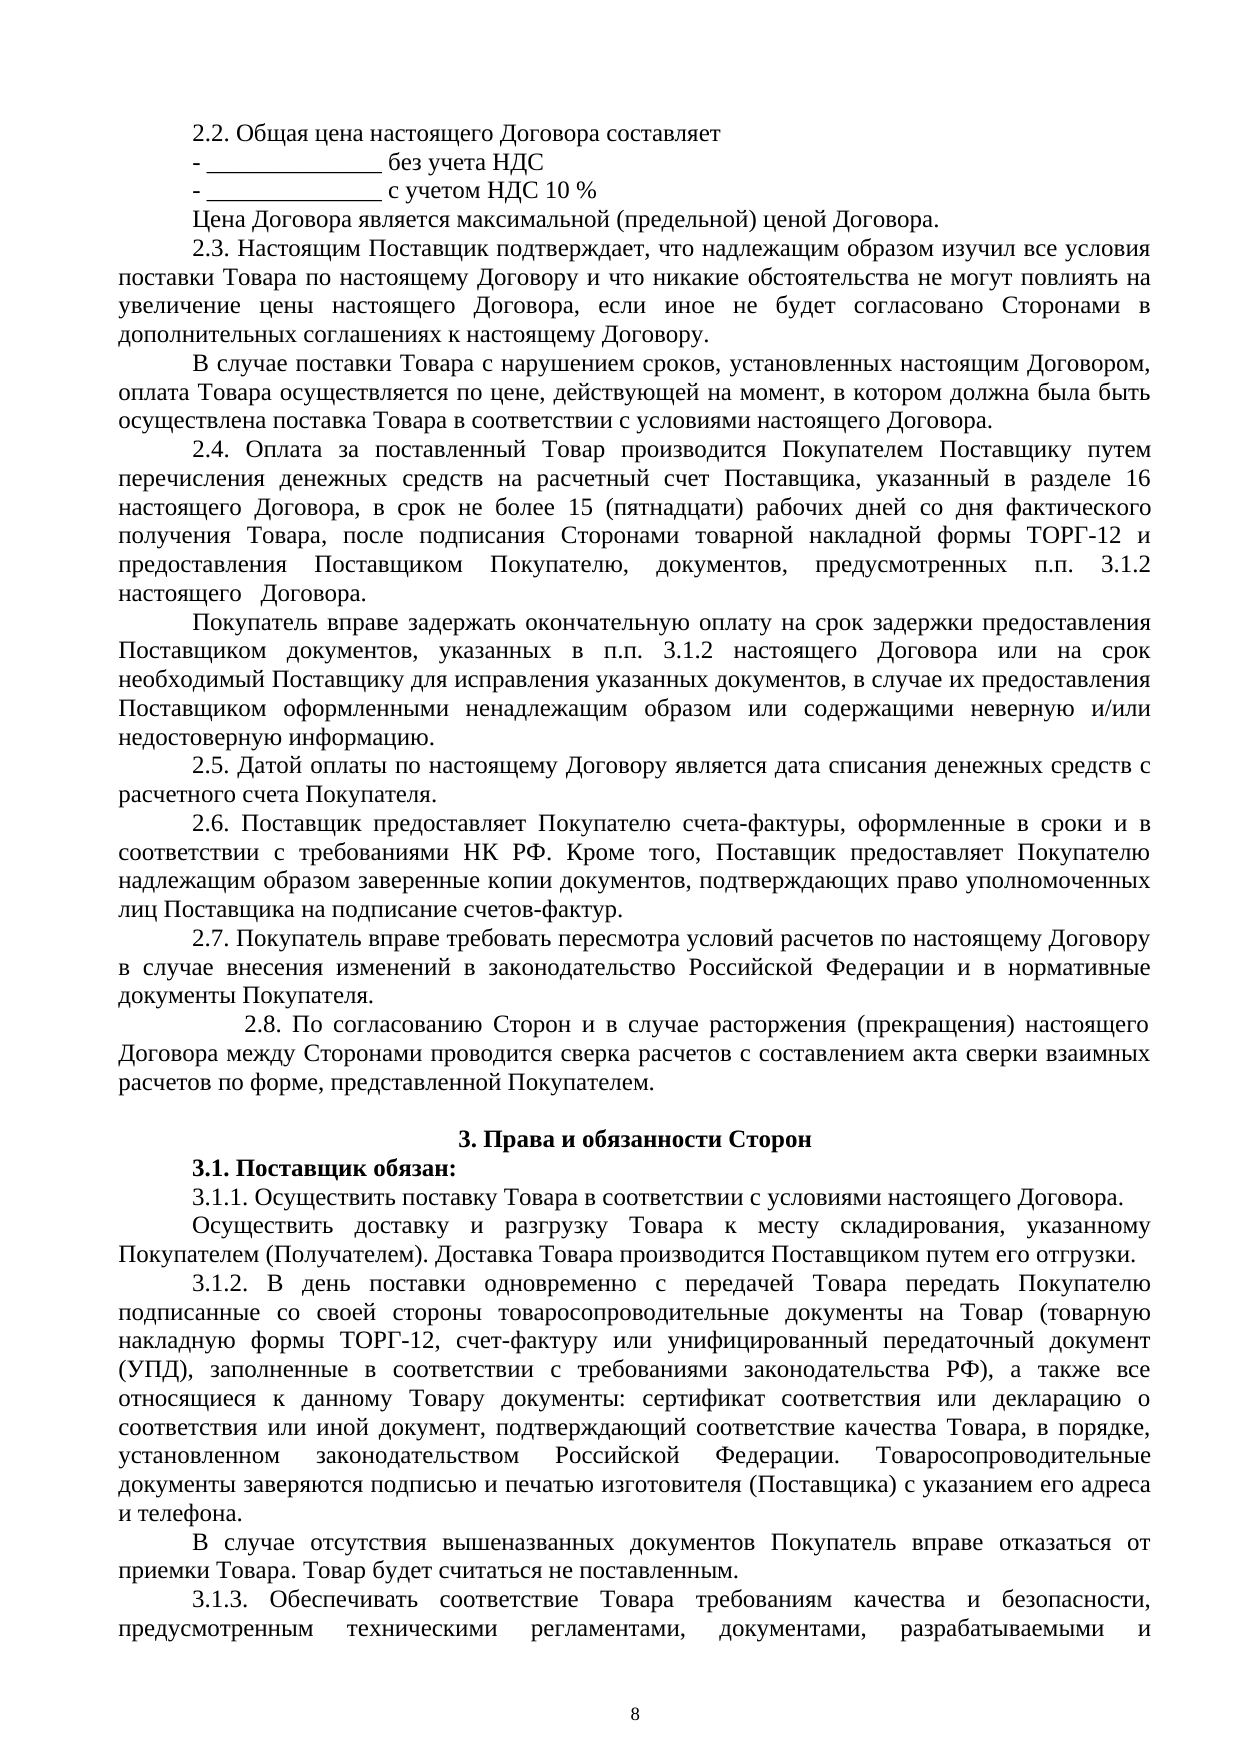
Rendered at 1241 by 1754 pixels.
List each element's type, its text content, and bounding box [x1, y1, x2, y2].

text Покупатель вправе задержать окончательную оплату на срок задержки предоставления Поставщиком документов, указанных в п.п. 3.1.2 настоящего Договора или на срок необходимый Поставщику для исправления указанных документов, в случае их предоставления Поставщиком оформленными ненадлежащим образом или содержащими неверную и/или недостоверную информацию. [118, 607, 1152, 751]
text 3.1.1. Осуществить поставку Товара в соответствии с условиями настоящего Договора. [118, 1182, 1152, 1211]
text Цена Договора является максимальной (предельной) ценой Договора. [118, 204, 1152, 233]
text 2.3. Настоящим Поставщик подтверждает, что надлежащим образом изучил все условия поставки Товара по настоящему Договору и что никакие обстоятельства не могут повлиять на увеличение цены настоящего Договора, если иное не будет согласовано Сторонами в дополнительных соглашениях к настоящему Договору. [118, 233, 1152, 348]
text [118, 1584, 1152, 1642]
text 2.7. Покупатель вправе требовать пересмотра условий расчетов по настоящему Договору в случае внесения изменений в законодательство Российской Федерации и в нормативные документы Покупателя. [118, 923, 1152, 1009]
text В случае поставки Товара с нарушением сроков, установленных настоящим Договором, оплата Товара осуществляется по цене, действующей на момент, в котором должна была быть осуществлена поставка Товара в соответствии с условиями настоящего Договора. [118, 348, 1152, 434]
text 2.6. Поставщик предоставляет Покупателю счета-фактуры, оформленные в сроки и в соответствии с требованиями НК РФ. Кроме того, Поставщик предоставляет Покупателю надлежащим образом заверенные копии документов, подтверждающих право уполномоченных лиц Поставщика на подписание счетов-фактур. [118, 808, 1152, 923]
text - ______________ с учетом НДС 10 % [118, 176, 1152, 204]
text Осуществить доставку и разгрузку Товара к месту складирования, указанному Покупателем (Получателем). Доставка Товара производится Поставщиком путем его отгрузки. [118, 1211, 1152, 1268]
text - ______________ без учета НДС [118, 147, 1152, 176]
text 2.5. Датой оплаты по настоящему Договору является дата списания денежных средств с расчетного счета Покупателя. [118, 751, 1152, 808]
text В случае отсутствия вышеназванных документов Покупатель вправе отказаться от приемки Товара. Товар будет считаться не поставленным. [118, 1527, 1152, 1584]
text 3.1.2. В день поставки одновременно с передачей Товара передать Покупателю подписанные со своей стороны товаросопроводительные документы на Товар (товарную накладную формы ТОРГ-12, счет-фактуру или унифицированный передаточный документ (УПД), заполненные в соответствии с требованиями законодательства РФ), а также все относящиеся к данному Товару документы: сертификат соответствия или декларацию о соответствия или иной документ, подтверждающий соответствие качества Товара, в порядке, установленном законодательством Российской Федерации. Товаросопроводительные документы заверяются подписью и печатью изготовителя (Поставщика) с указанием его адреса и телефона. [118, 1268, 1152, 1527]
text 2.2. Общая цена настоящего Договора составляет [118, 118, 1152, 147]
text 3.1. Поставщик обязан: [118, 1153, 1152, 1182]
text 2.8. По согласованию Сторон и в случае расторжения (прекращения) настоящего Договора между Сторонами проводится сверка расчетов с составлением акта сверки взаимных расчетов по форме, представленной Покупателем. [118, 1009, 1152, 1096]
text 3. Права и обязанности Сторон [118, 1124, 1152, 1153]
text 2.4. Оплата за поставленный Товар производится Покупателем Поставщику путем перечисления денежных средств на расчетный счет Поставщика, указанный в разделе 16 настоящего Договора, в срок не более 15 (пятнадцати) рабочих дней со дня фактического получения Товара, после подписания Сторонами товарной накладной формы ТОРГ-12 и предоставления Поставщиком Покупателю, документов, предусмотренных п.п. 3.1.2 настоящего Договора. [118, 434, 1152, 607]
